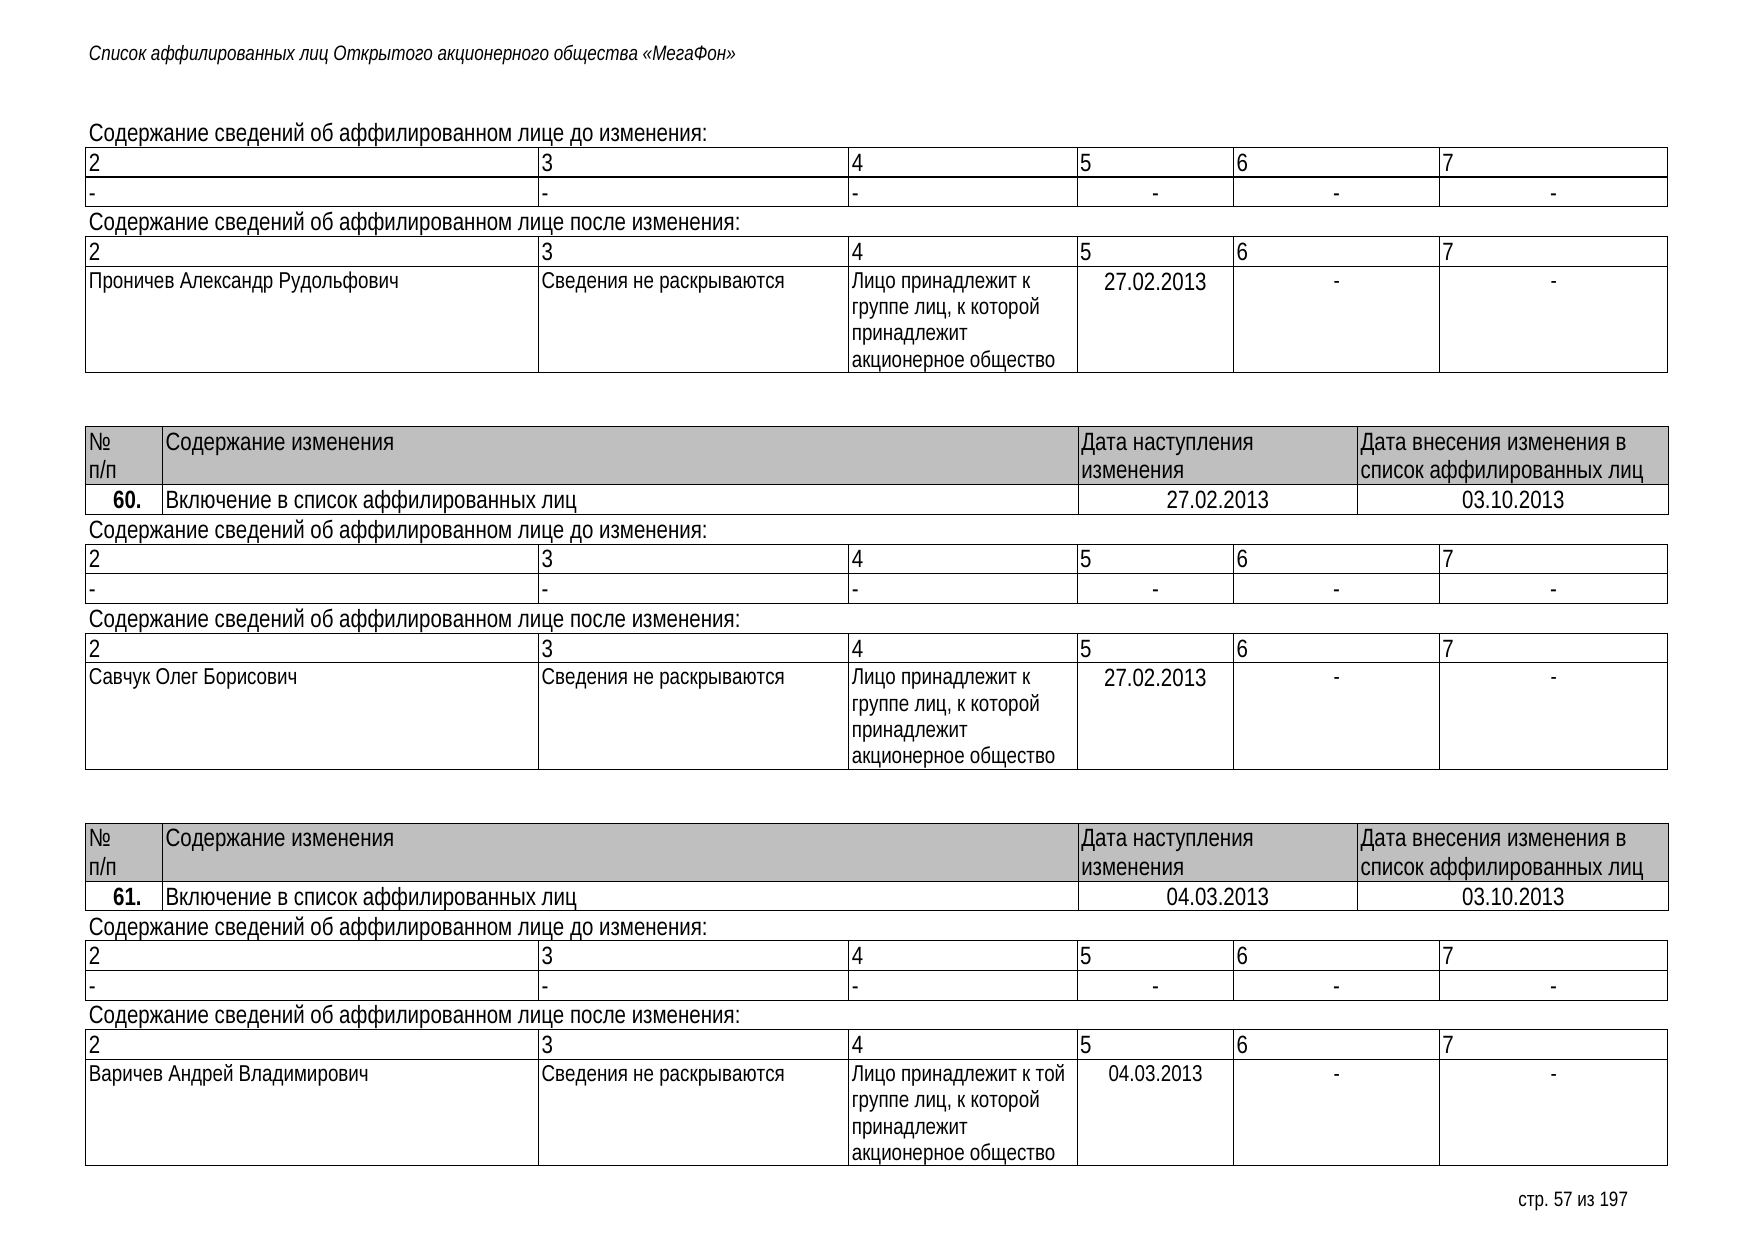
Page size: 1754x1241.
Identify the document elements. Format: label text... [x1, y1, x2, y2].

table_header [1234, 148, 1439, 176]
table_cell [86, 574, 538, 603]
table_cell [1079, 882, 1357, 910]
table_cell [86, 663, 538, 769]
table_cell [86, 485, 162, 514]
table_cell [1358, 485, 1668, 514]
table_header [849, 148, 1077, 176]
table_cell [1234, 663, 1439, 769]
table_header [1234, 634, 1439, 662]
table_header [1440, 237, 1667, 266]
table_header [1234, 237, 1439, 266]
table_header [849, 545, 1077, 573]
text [89, 207, 1665, 236]
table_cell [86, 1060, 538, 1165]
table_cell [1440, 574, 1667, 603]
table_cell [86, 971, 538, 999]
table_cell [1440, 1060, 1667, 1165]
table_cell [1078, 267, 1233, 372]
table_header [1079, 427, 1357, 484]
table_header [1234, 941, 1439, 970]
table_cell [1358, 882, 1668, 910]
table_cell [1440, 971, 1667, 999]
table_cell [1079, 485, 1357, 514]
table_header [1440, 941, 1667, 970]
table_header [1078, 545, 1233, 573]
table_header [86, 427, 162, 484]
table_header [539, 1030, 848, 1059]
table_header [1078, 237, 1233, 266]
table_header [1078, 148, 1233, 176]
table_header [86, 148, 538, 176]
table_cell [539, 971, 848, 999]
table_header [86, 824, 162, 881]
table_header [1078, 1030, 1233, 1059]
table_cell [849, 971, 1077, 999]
text Содержание сведений об аффилированном лице до изменения: [89, 515, 1665, 543]
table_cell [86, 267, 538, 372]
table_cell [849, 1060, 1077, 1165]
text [89, 911, 1665, 940]
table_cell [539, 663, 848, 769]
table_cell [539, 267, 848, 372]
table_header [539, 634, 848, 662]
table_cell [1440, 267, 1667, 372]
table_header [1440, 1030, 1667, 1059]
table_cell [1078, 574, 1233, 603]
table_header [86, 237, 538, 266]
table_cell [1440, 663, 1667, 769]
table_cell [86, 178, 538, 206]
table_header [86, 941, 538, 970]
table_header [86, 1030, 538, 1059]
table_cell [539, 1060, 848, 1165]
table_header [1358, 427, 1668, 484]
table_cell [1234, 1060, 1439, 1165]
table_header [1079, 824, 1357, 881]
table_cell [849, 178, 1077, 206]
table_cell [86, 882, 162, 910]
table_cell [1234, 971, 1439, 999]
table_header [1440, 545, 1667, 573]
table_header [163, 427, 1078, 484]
text Содержание сведений об аффилированном лице до изменения: [89, 118, 1665, 147]
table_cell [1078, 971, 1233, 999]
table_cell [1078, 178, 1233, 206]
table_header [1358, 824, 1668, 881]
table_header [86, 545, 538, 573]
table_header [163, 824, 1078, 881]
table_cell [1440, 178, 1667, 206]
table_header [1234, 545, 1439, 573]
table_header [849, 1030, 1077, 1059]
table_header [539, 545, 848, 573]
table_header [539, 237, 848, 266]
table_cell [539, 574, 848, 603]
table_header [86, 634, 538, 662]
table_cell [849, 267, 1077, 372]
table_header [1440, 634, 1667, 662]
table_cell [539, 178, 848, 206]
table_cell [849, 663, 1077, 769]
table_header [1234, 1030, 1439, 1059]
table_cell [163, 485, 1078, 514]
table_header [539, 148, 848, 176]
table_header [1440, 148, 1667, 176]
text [89, 1001, 1665, 1029]
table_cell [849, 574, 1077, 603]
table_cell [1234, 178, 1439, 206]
text Содержание сведений об аффилированном лице после изменения: [89, 604, 1665, 632]
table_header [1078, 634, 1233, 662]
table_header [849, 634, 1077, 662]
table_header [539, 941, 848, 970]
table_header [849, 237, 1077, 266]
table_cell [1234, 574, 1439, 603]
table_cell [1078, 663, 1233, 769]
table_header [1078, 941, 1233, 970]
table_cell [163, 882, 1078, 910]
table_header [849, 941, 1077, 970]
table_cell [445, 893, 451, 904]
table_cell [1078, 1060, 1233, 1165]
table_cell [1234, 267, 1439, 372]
